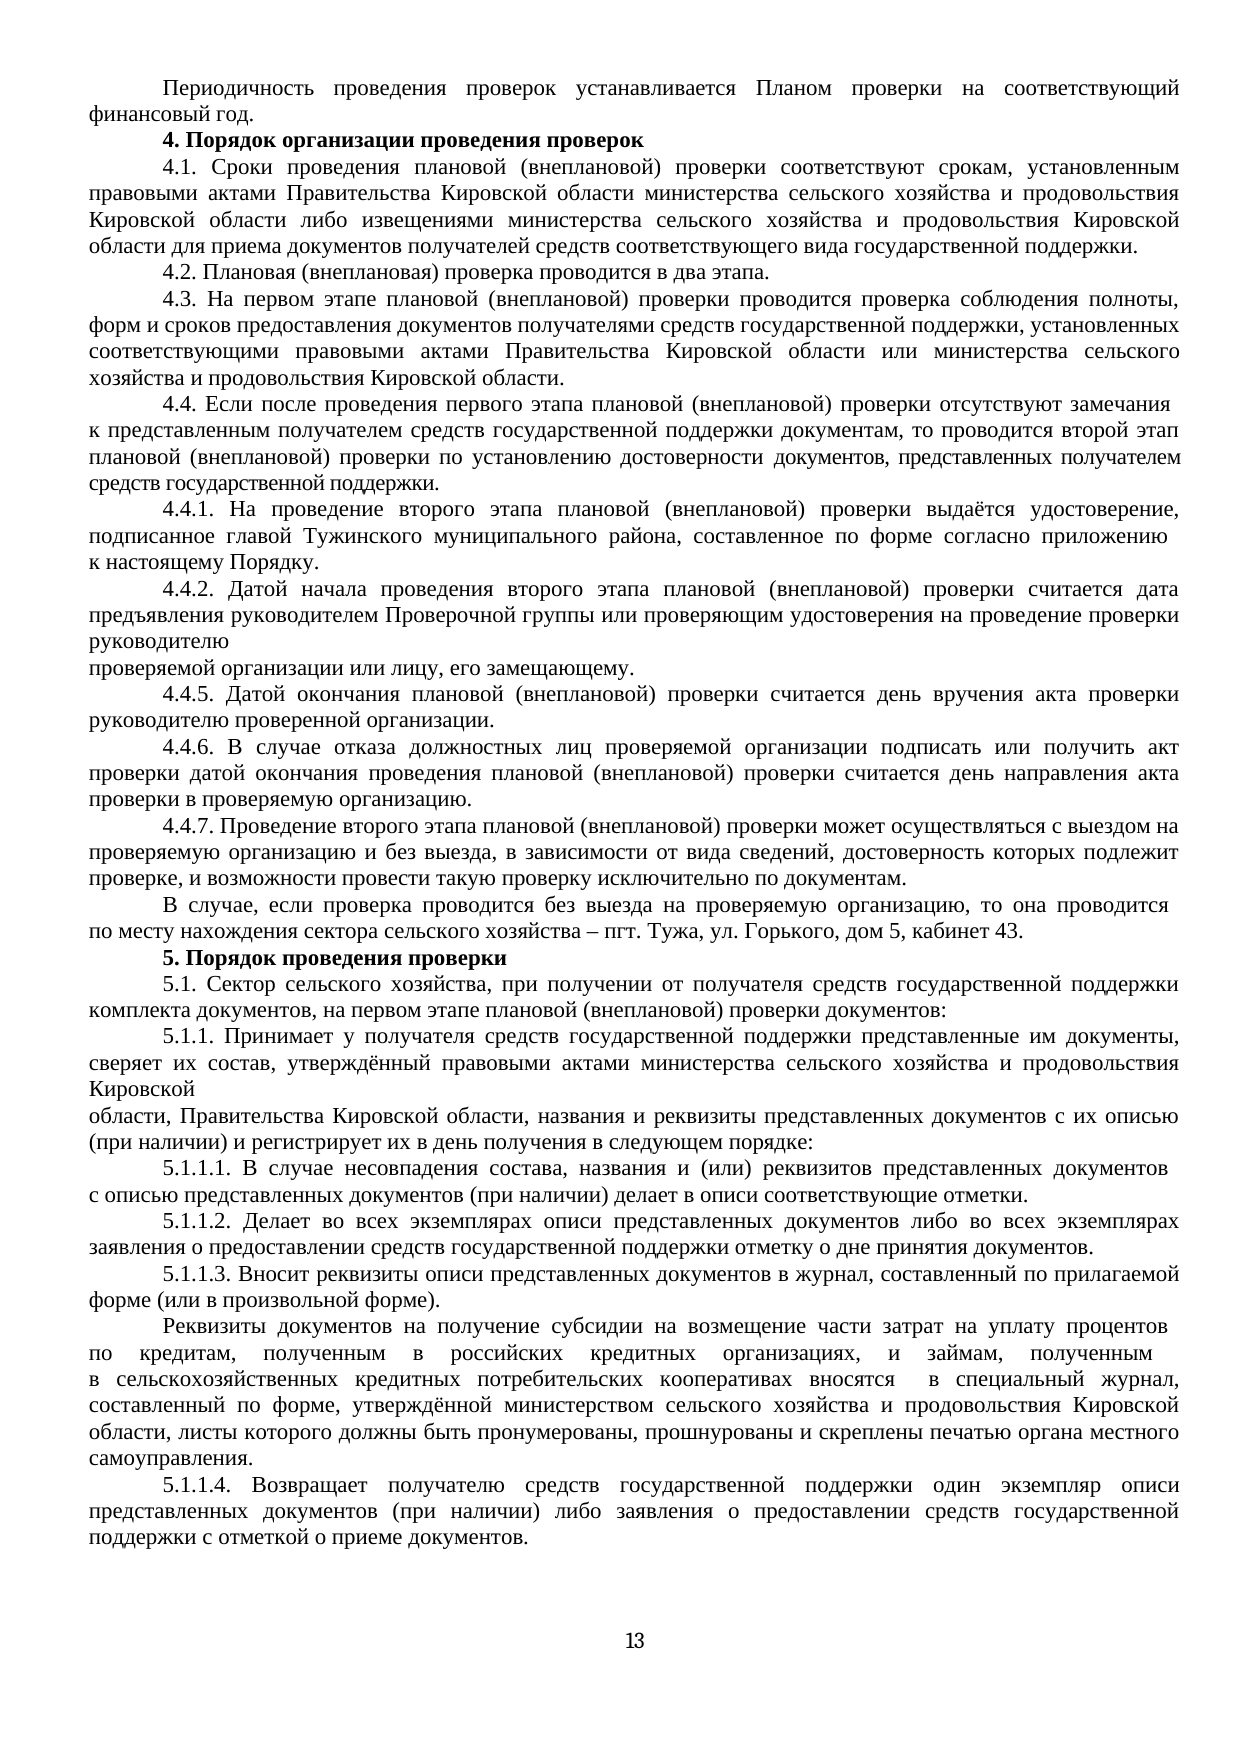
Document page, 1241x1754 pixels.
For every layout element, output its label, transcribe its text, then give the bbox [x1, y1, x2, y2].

text 4. Порядок организации проведения проверок [89, 127, 1181, 153]
text 4.4.5. Датой окончания плановой (внеплановой) проверки считается день вручения акта проверки руководителю проверенной организации. [89, 680, 1181, 733]
text Реквизиты документов на получение субсидии на возмещение части затрат на уплату процентов по кредитам, полученным в российских кредитных организациях, и займам, полученным в сельскохозяйственных кредитных потребительских кооперативах вносятся в специальный журнал, составленный по форме, утверждённой министерством сельского хозяйства и продовольствия Кировской области, листы которого должны быть пронумерованы, прошнурованы и скреплены печатью органа местного самоуправления. [89, 1312, 1181, 1471]
text 4.4.7. Проведение второго этапа плановой (внеплановой) проверки может осуществляться с выездом на проверяемую организацию и без выезда, в зависимости от вида сведений, достоверность которых подлежит проверке, и возможности провести такую проверку исключительно по документам. [89, 812, 1181, 891]
text 5.1.1.1. В случае несовпадения состава, названия и (или) реквизитов представленных документов с описью представленных документов (при наличии) делает в описи соответствующие отметки. [89, 1154, 1181, 1207]
text 5.1.1.2. Делает во всех экземплярах описи представленных документов либо во всех экземплярах заявления о предоставлении средств государственной поддержки отметку о дне принятия документов. [89, 1207, 1181, 1260]
text 5.1.1.3. Вносит реквизиты описи представленных документов в журнал, составленный по прилагаемой форме (или в произвольной форме). [89, 1260, 1181, 1312]
text 4.4.1. На проведение второго этапа плановой (внеплановой) проверки выдаётся удостоверение, подписанное главой Тужинского муниципального района, составленное по форме согласно приложению к настоящему Порядку. [89, 496, 1181, 574]
text 5.1.1. Принимает у получателя средств государственной поддержки представленные им документы, сверяет их состав, утверждённый правовыми актами министерства сельского хозяйства и продовольствия Кировской области, Правительства Кировской области, названия и реквизиты представленных документов с их описью (при наличии) и регистрирует их в день получения в следующем порядке: [89, 1023, 1181, 1154]
text 4.3. На первом этапе плановой (внеплановой) проверки проводится проверка соблюдения полноты, форм и сроков предоставления документов получателями средств государственной поддержки, установленных соответствующими правовыми актами Правительства Кировской области или министерства сельского хозяйства и продовольствия Кировской области. [89, 285, 1181, 390]
text 4.4. Если после проведения первого этапа плановой (внеплановой) проверки отсутствуют замечания к представленным получателем средств государственной поддержки документам, то проводится второй этап плановой (внеплановой) проверки по установлению достоверности документов, представленных получателем средств государственной поддержки. [89, 390, 1181, 496]
text 4.4.2. Датой начала проведения второго этапа плановой (внеплановой) проверки считается дата предъявления руководителем Проверочной группы или проверяющим удостоверения на проведение проверки руководителю проверяемой организации или лицу, его замещающему. [89, 574, 1181, 680]
text 4.1. Сроки проведения плановой (внеплановой) проверки соответствуют срокам, установленным правовыми актами Правительства Кировской области министерства сельского хозяйства и продовольствия Кировской области либо извещениями министерства сельского хозяйства и продовольствия Кировской области для приема документов получателей средств соответствующего вида государственной поддержки. [89, 153, 1181, 258]
text 5.1. Сектор сельского хозяйства, при получении от получателя средств государственной поддержки комплекта документов, на первом этапе плановой (внеплановой) проверки документов: [89, 970, 1181, 1023]
text 4.4.6. В случае отказа должностных лиц проверяемой организации подписать или получить акт проверки датой окончания проведения плановой (внеплановой) проверки считается день направления акта проверки в проверяемую организацию. [89, 733, 1181, 812]
text 4.2. Плановая (внеплановая) проверка проводится в два этапа. [89, 258, 1181, 285]
text 5.1.1.4. Возвращает получателю средств государственной поддержки один экземпляр описи представленных документов (при наличии) либо заявления о предоставлении средств государственной поддержки с отметкой о приеме документов. [89, 1471, 1181, 1550]
text 5. Порядок проведения проверки [89, 943, 1181, 970]
text Периодичность проведения проверок устанавливается Планом проверки на соответствующий финансовый год. [89, 74, 1181, 127]
text В случае, если проверка проводится без выезда на проверяемую организацию, то она проводится по месту нахождения сектора сельского хозяйства – пгт. Тужа, ул. Горького, дом 5, кабинет 43. [89, 891, 1181, 943]
